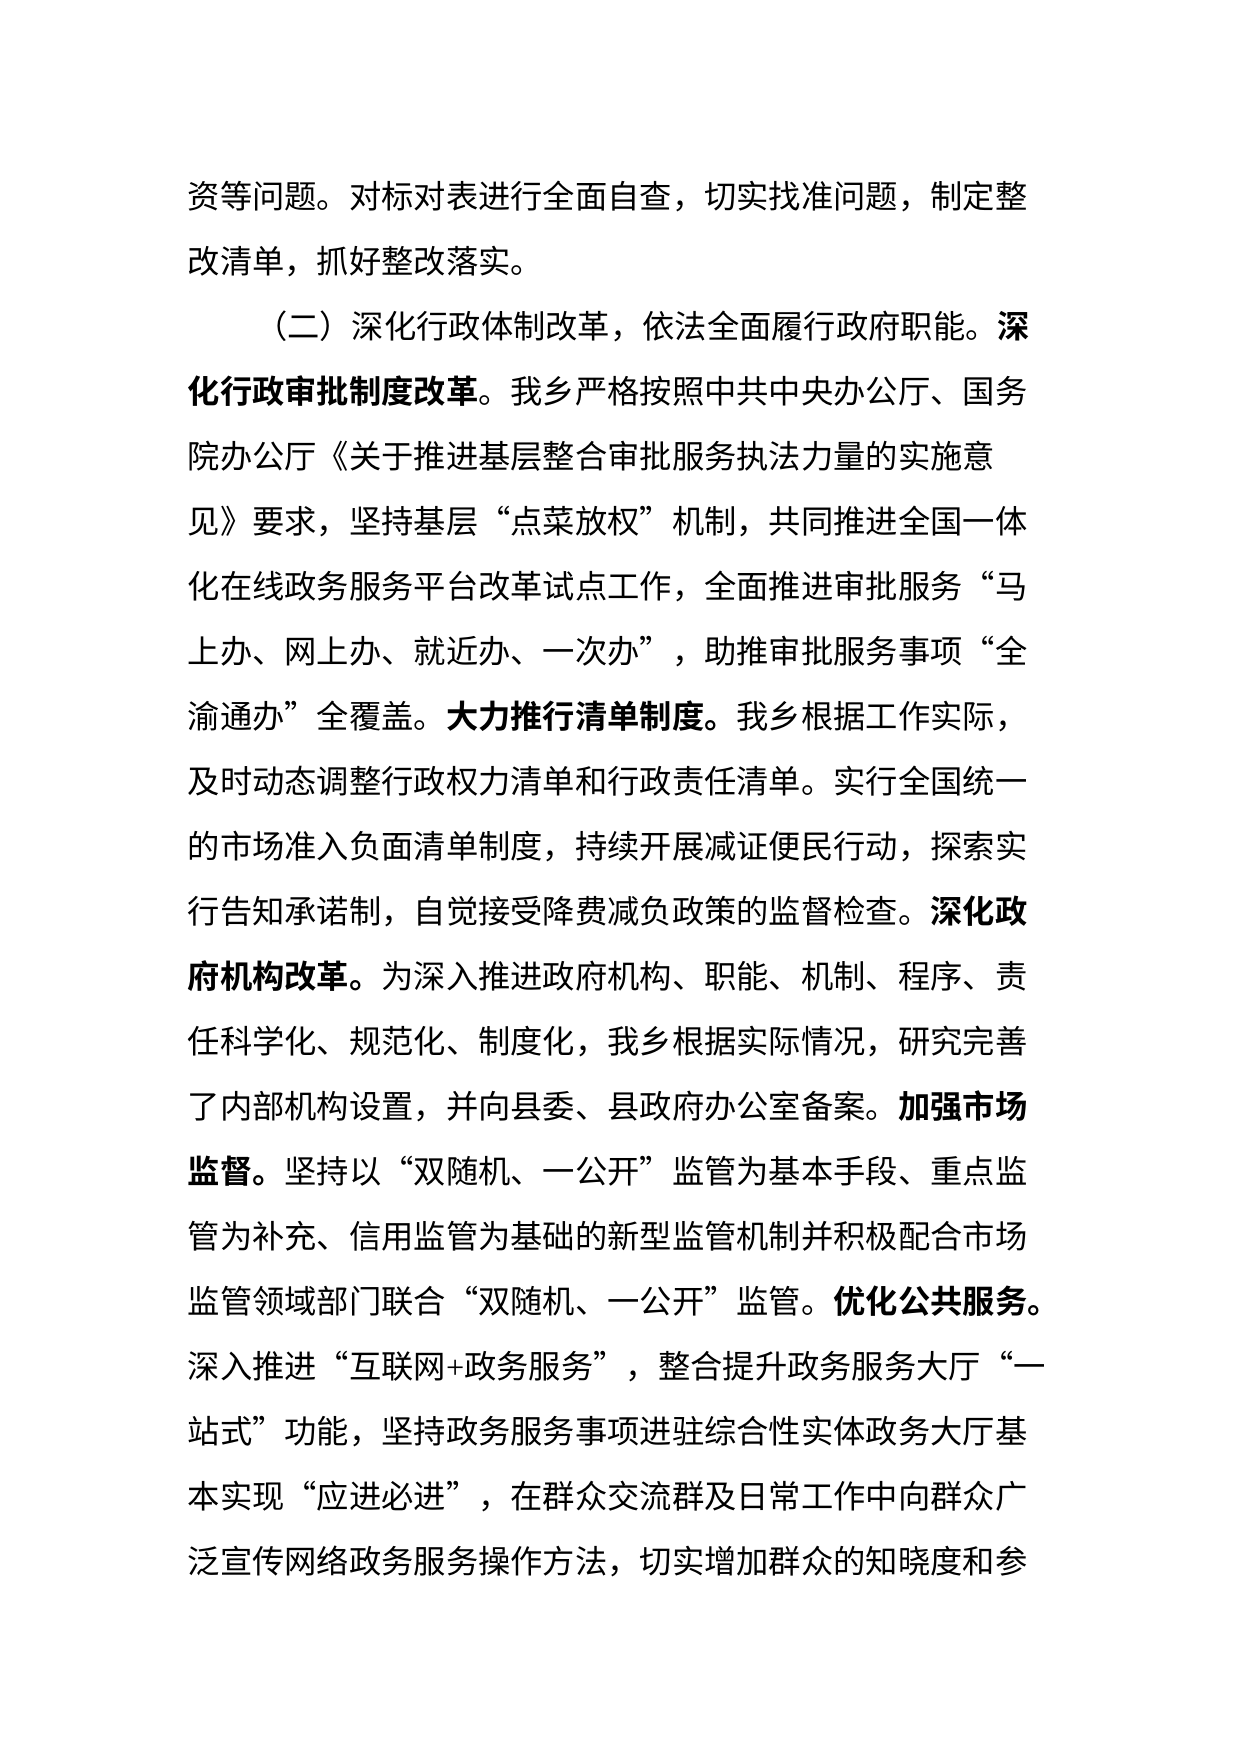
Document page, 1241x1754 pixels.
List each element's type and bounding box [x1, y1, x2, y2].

text [187, 162, 1053, 292]
text [187, 292, 1053, 1592]
